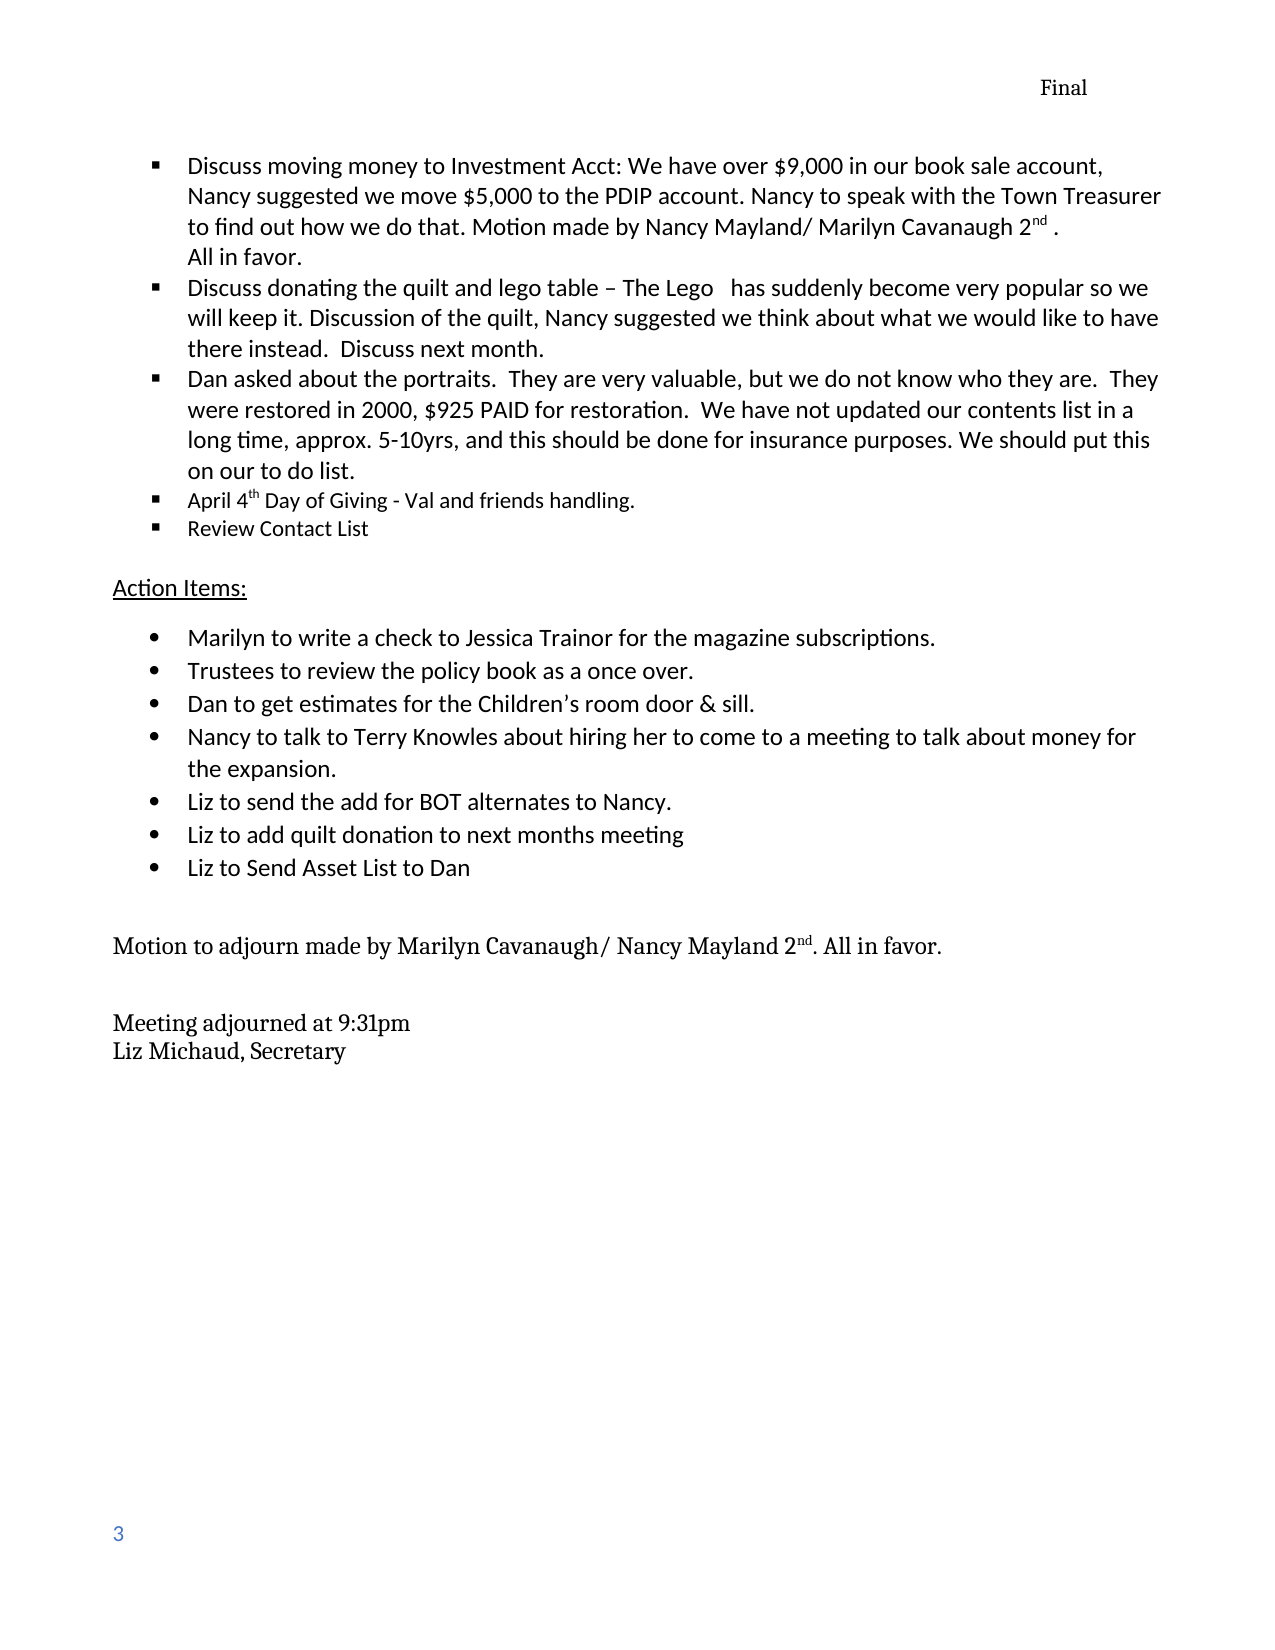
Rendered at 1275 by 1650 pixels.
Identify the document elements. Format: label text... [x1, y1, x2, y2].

text Action Items: [112, 572, 1162, 603]
list Nancy to talk to Terry Knowles about hiring her to come to a meeting to talk about money for the expansion. [150, 721, 1162, 784]
list All in favor. [187, 242, 1162, 272]
list Review Contact List [150, 514, 1162, 542]
list Marilyn to write a check to Jessica Trainor for the magazine subscriptions. [150, 622, 1162, 652]
list Dan asked about the portraits. They are very valuable, but we do not know who they are. They were restored in 2000, $925 PAID for restoration. We have not updated our contents list in a long time, approx. 5-10yrs, and this should be done for insurance purposes. We should put this on our to do list. [150, 364, 1162, 486]
list Discuss moving money to Investment Acct: We have over $9,000 in our book sale account, Nancy suggested we move $5,000 to the PDIP account. Nancy to speak with the Town Treasurer to find out how we do that. Motion made by Nancy Mayland/ Marilyn Cavanaugh 2nd . [150, 150, 1162, 242]
list Liz to Send Asset List to Dan [150, 852, 1162, 883]
list Liz to send the add for BOT alternates to Nancy. [150, 786, 1162, 817]
text Liz Michaud, Secretary [112, 1037, 1162, 1066]
list Liz to add quilt donation to next months meeting [150, 819, 1162, 850]
list Dan to get estimates for the Children’s room door & sill. [150, 688, 1162, 718]
list Trustees to review the policy book as a once over. [150, 655, 1162, 685]
text Motion to adjourn made by Marilyn Cavanaugh/ Nancy Mayland 2nd. All in favor. [112, 932, 1162, 961]
list April 4th Day of Giving - Val and friends handling. [150, 486, 1162, 514]
list Discuss donating the quilt and lego table – The Lego has suddenly become very popular so we will keep it. Discussion of the quilt, Nancy suggested we think about what we would like to have there instead. Discuss next month. [150, 272, 1162, 364]
text Meeting adjourned at 9:31pm [112, 1008, 1162, 1037]
